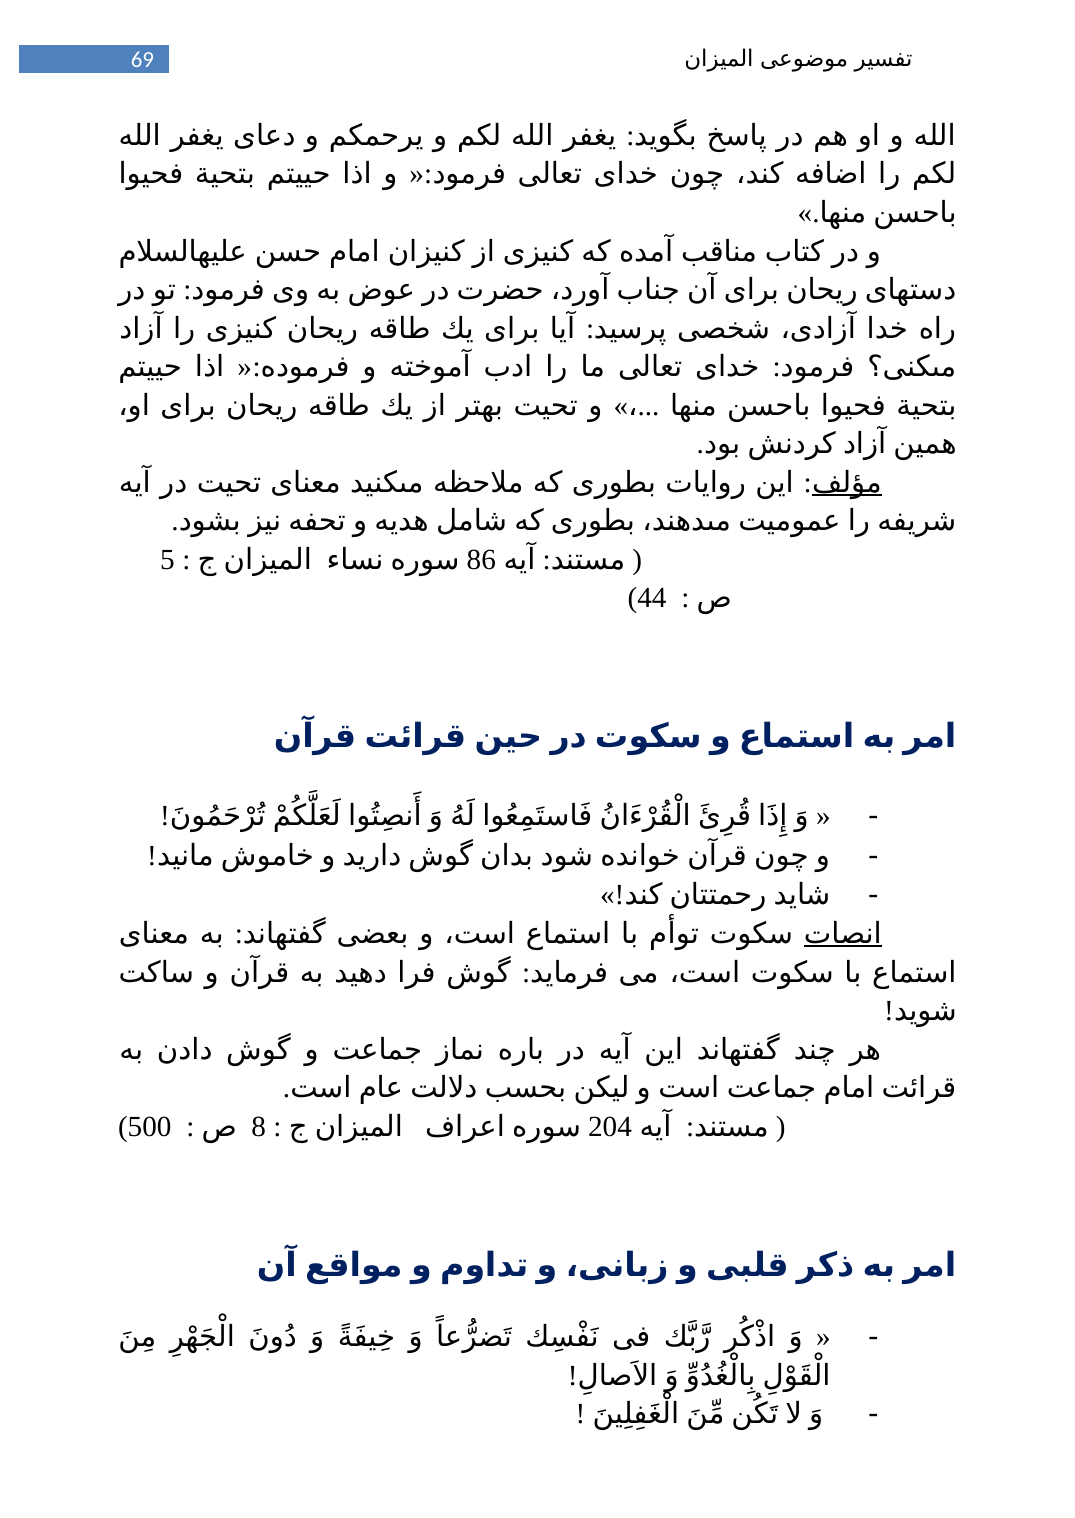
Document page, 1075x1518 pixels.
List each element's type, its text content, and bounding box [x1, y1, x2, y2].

list شايد رحمتتان كند!» [118, 877, 868, 911]
text ( مستند: آیه 86 سوره نساء الميزان ج : 5 ص : 44) [118, 542, 732, 614]
text مؤلف: اين روايات بطورى كه ملاحظه مى‏كنيد معناى تحيت در آيه شريفه را عموميت مى‏دهند، بطورى كه شامل هديه و تحفه نيز بشود. [118, 465, 957, 537]
text هر چند گفته‏اند اين آيه در باره نماز جماعت و گوش دادن به قرائت امام جماعت است و ليكن بحسب دلالت عام است. [118, 1032, 957, 1104]
text انصات سكوت توأم با استماع است، و بعضى گفته‏اند: به معناى استماع با سكوت است، می فرماید: گوش فرا دهيد به قرآن و ساكت شويد! [118, 916, 957, 1027]
list « وَ اذْكُر رَّبَّك فى نَفْسِك تَضرُّعاً وَ خِيفَةً وَ دُونَ الْجَهْرِ مِنَ الْقَوْلِ بِالْغُدُوِّ وَ الاَصالِ! [118, 1319, 868, 1392]
subtitle امر به استماع و سکوت در حین قرائت قرآن [118, 716, 957, 754]
subtitle امر به ذکر قلبی و زبانی، و تداوم و مواقع آن [118, 1245, 957, 1284]
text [118, 118, 957, 229]
list « وَ إِذَا قُرِئَ الْقُرْءَانُ فَاستَمِعُوا لَهُ وَ أَنصِتُوا لَعَلَّكُمْ تُرْحَمُونَ! [118, 798, 868, 833]
text ( مستند: آیه 204 سوره اعراف الميزان ج : 8 ص : 500) [118, 1109, 957, 1142]
list وَ لا تَكُن مِّنَ الْغَفِلِينَ‏ ! [118, 1397, 868, 1431]
text و در كتاب مناقب آمده كه كنيزى از كنيزان امام حسن عليه‏السلام‏ دسته‏اى ريحان براى آن جناب آورد، حضرت در عوض به وى فرمود: تو در راه خدا آزادى، شخصى پرسيد: آيا براى يك طاقه ريحان كنيزى را آزاد مى‏كنى؟ فرمود: خداى تعالى ما را ادب آموخته و فرموده:« اذا حييتم بتحية فحيوا باحسن منها ...،» و تحيت بهتر از يك طاقه ريحان براى او، همين آزاد كردنش بود. [118, 234, 957, 460]
list و چون قرآن خوانده شود بدان گوش داريد و خاموش مانيد! [118, 838, 868, 872]
